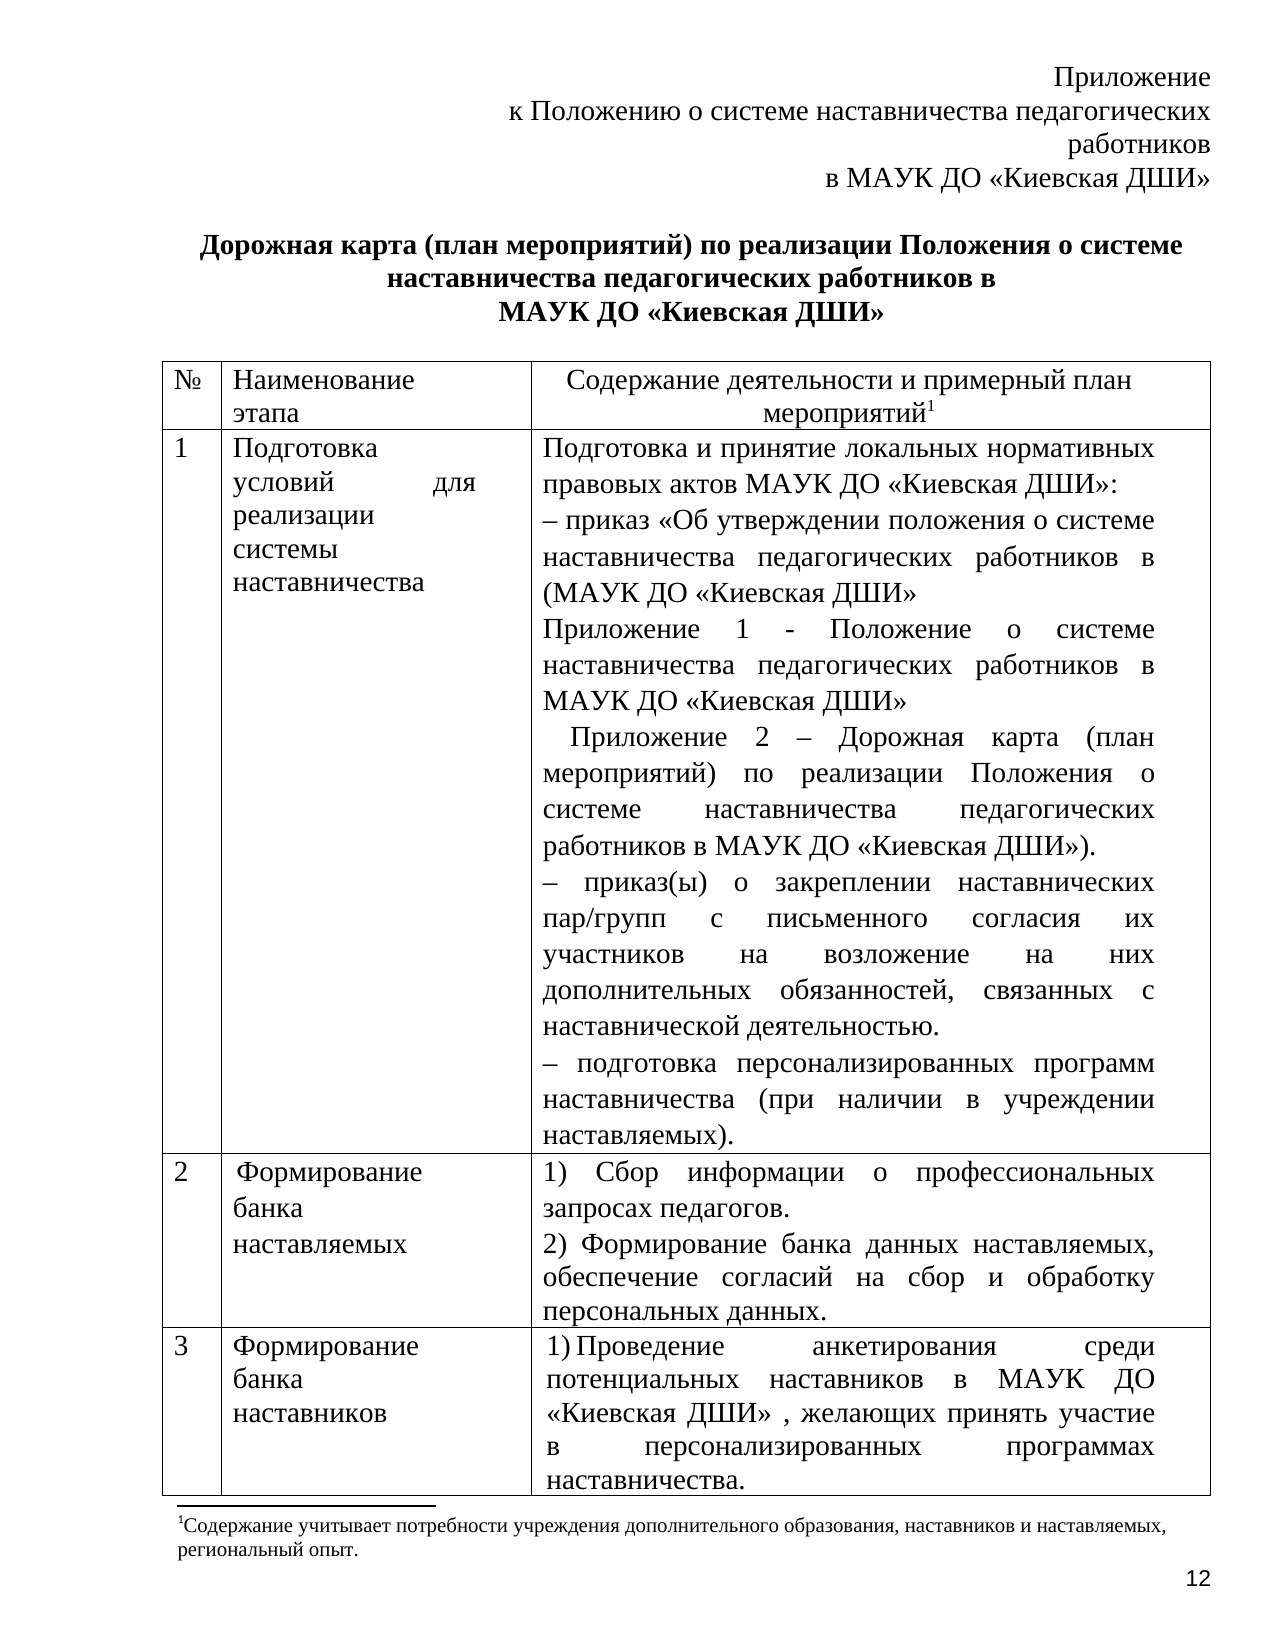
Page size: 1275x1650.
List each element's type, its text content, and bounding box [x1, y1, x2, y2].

table_header Содержание деятельности и примерный план мероприятий [532, 362, 1210, 429]
table_cell Подготовка условий для реализации системы наставничества [222, 430, 531, 1153]
text МАУК ДО «Киевская ДШИ» [177, 294, 1206, 327]
table_cell 3 [163, 1328, 221, 1495]
table_header Наименование этапа [222, 362, 531, 429]
table_cell 1 [163, 430, 221, 1153]
table_cell Подготовка и принятие локальных нормативных правовых актов МАУК ДО «Киевская ДШИ»: – приказ «Об утверждении положения о системе наставничества педагогических работников в (МАУК ДО «Киевская ДШИ» Приложение 1 - Положение о системе наставничества педагогических работников в МАУК ДО «Киевская ДШИ» Приложение 2 – Дорожная карта (план мероприятий) по реализации Положения о системе наставничества педагогических работников в МАУК ДО «Киевская ДШИ»). – приказ(ы) о закреплении наставнических пар/групп с письменного согласия их участников на возложение на них дополнительных обязанностей, связанных с наставнической деятельностью. – подготовка персонализированных программ наставничества (при наличии в учреждении наставляемых). [532, 430, 1210, 1153]
table_cell Формирование банка наставляемых [222, 1154, 531, 1327]
table_cell 2 [163, 1154, 221, 1327]
table_cell 1) Сбор информации о профессиональных запросах педагогов. 2) Формирование банка данных наставляемых, обеспечение согласий на сбор и обработку персональных данных. [532, 1154, 1210, 1327]
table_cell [532, 1328, 1210, 1495]
text Приложение [177, 59, 1211, 93]
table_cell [222, 1328, 531, 1495]
text Дорожная карта (план мероприятий) по реализации Положения о системе наставничества педагогических работников в [177, 227, 1206, 294]
table_header № [163, 362, 221, 429]
text к Положению о системе наставничества педагогических работников [399, 93, 1211, 160]
text в МАУК ДО «Киевская ДШИ» [399, 160, 1211, 193]
